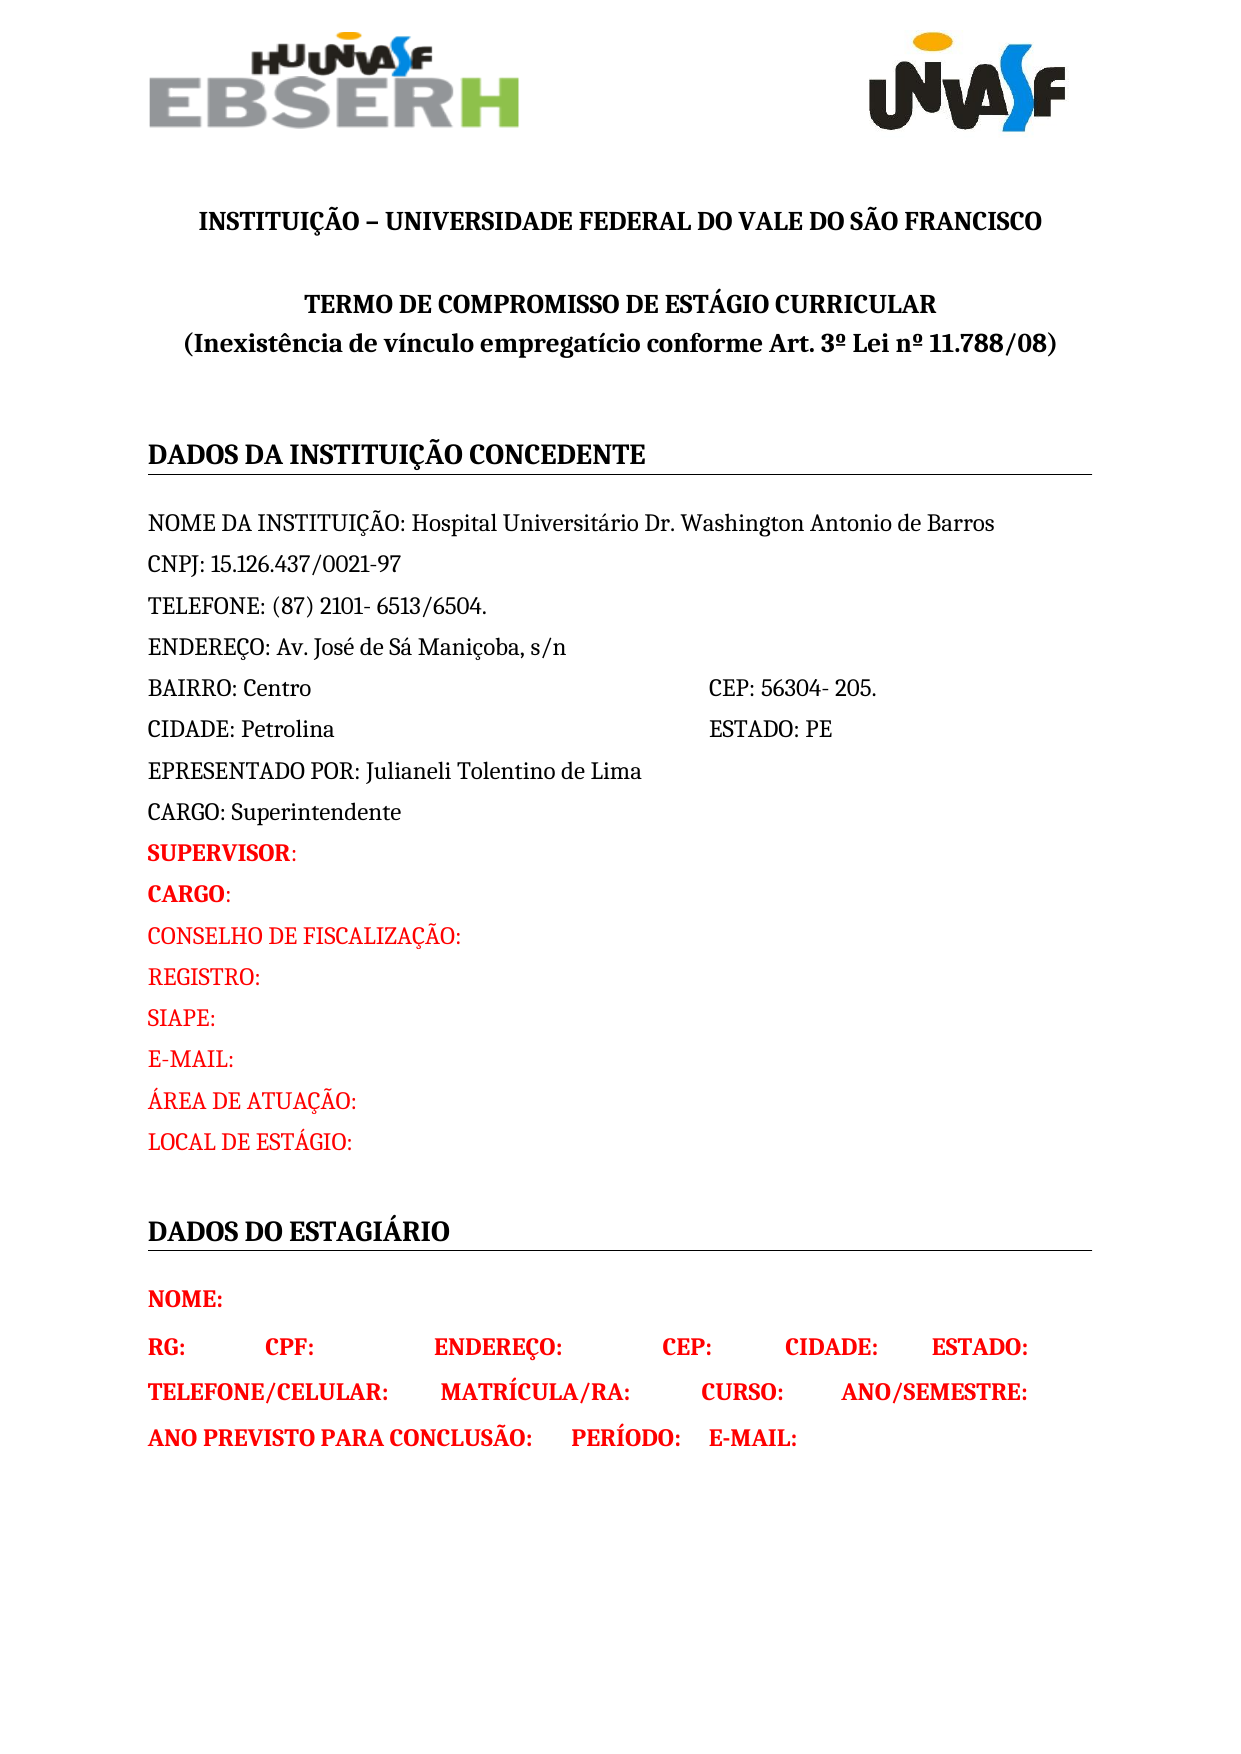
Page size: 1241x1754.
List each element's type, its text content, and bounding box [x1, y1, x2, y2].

text LOCAL DE ESTÁGIO: [148, 1128, 1092, 1157]
text TERMO DE COMPROMISSO DE ESTÁGIO CURRICULAR [148, 289, 1093, 320]
picture [857, 30, 1081, 143]
text DADOS DO ESTAGIÁRIO [148, 1215, 1092, 1250]
text CARGO: [148, 880, 836, 909]
text NOME DA INSTITUIÇÃO: Hospital Universitário Dr. Washington Antonio de Barros [148, 509, 1092, 538]
text BAIRRO: Centro CEP: 56304- 205. [148, 674, 1093, 703]
text E-MAIL: [148, 1045, 801, 1074]
text CARGO: Superintendente [148, 798, 730, 827]
text CNPJ: 15.126.437/0021-97 [148, 550, 730, 579]
text TELEFONE: (87) 2101- 6513/6504. [148, 592, 730, 620]
text RG: CPF: ENDEREÇO: CEP: CIDADE: ESTADO: TELEFONE/CELULAR: MATRÍCULA/RA: CURSO: ANO/SEMESTRE: ANO PREVISTO PARA CONCLUSÃO: PERÍODO: E-MAIL: [148, 1333, 1028, 1452]
text CIDADE: Petrolina ESTADO: PE [148, 715, 1093, 744]
text EPRESENTADO POR: Julianeli Tolentino de Lima [148, 757, 730, 785]
picture [148, 32, 520, 129]
text ENDEREÇO: Av. José de Sá Maniçoba, s/n [148, 633, 730, 662]
text CONSELHO DE FISCALIZAÇÃO: [148, 922, 1043, 950]
text ÁREA DE ATUAÇÃO: [148, 1087, 1092, 1115]
text DADOS DA INSTITUIÇÃO CONCEDENTE [148, 438, 1092, 474]
text SIAPE: [148, 1004, 954, 1033]
text REGISTRO: [148, 963, 1043, 992]
text (Inexistência de vínculo empregatício conforme Art. 3º Lei nº 11.788/08) [148, 328, 1093, 359]
text INSTITUIÇÃO – UNIVERSIDADE FEDERAL DO VALE DO SÃO FRANCISCO [148, 206, 1093, 238]
text SUPERVISOR: [148, 839, 836, 868]
text NOME: [148, 1285, 1092, 1314]
